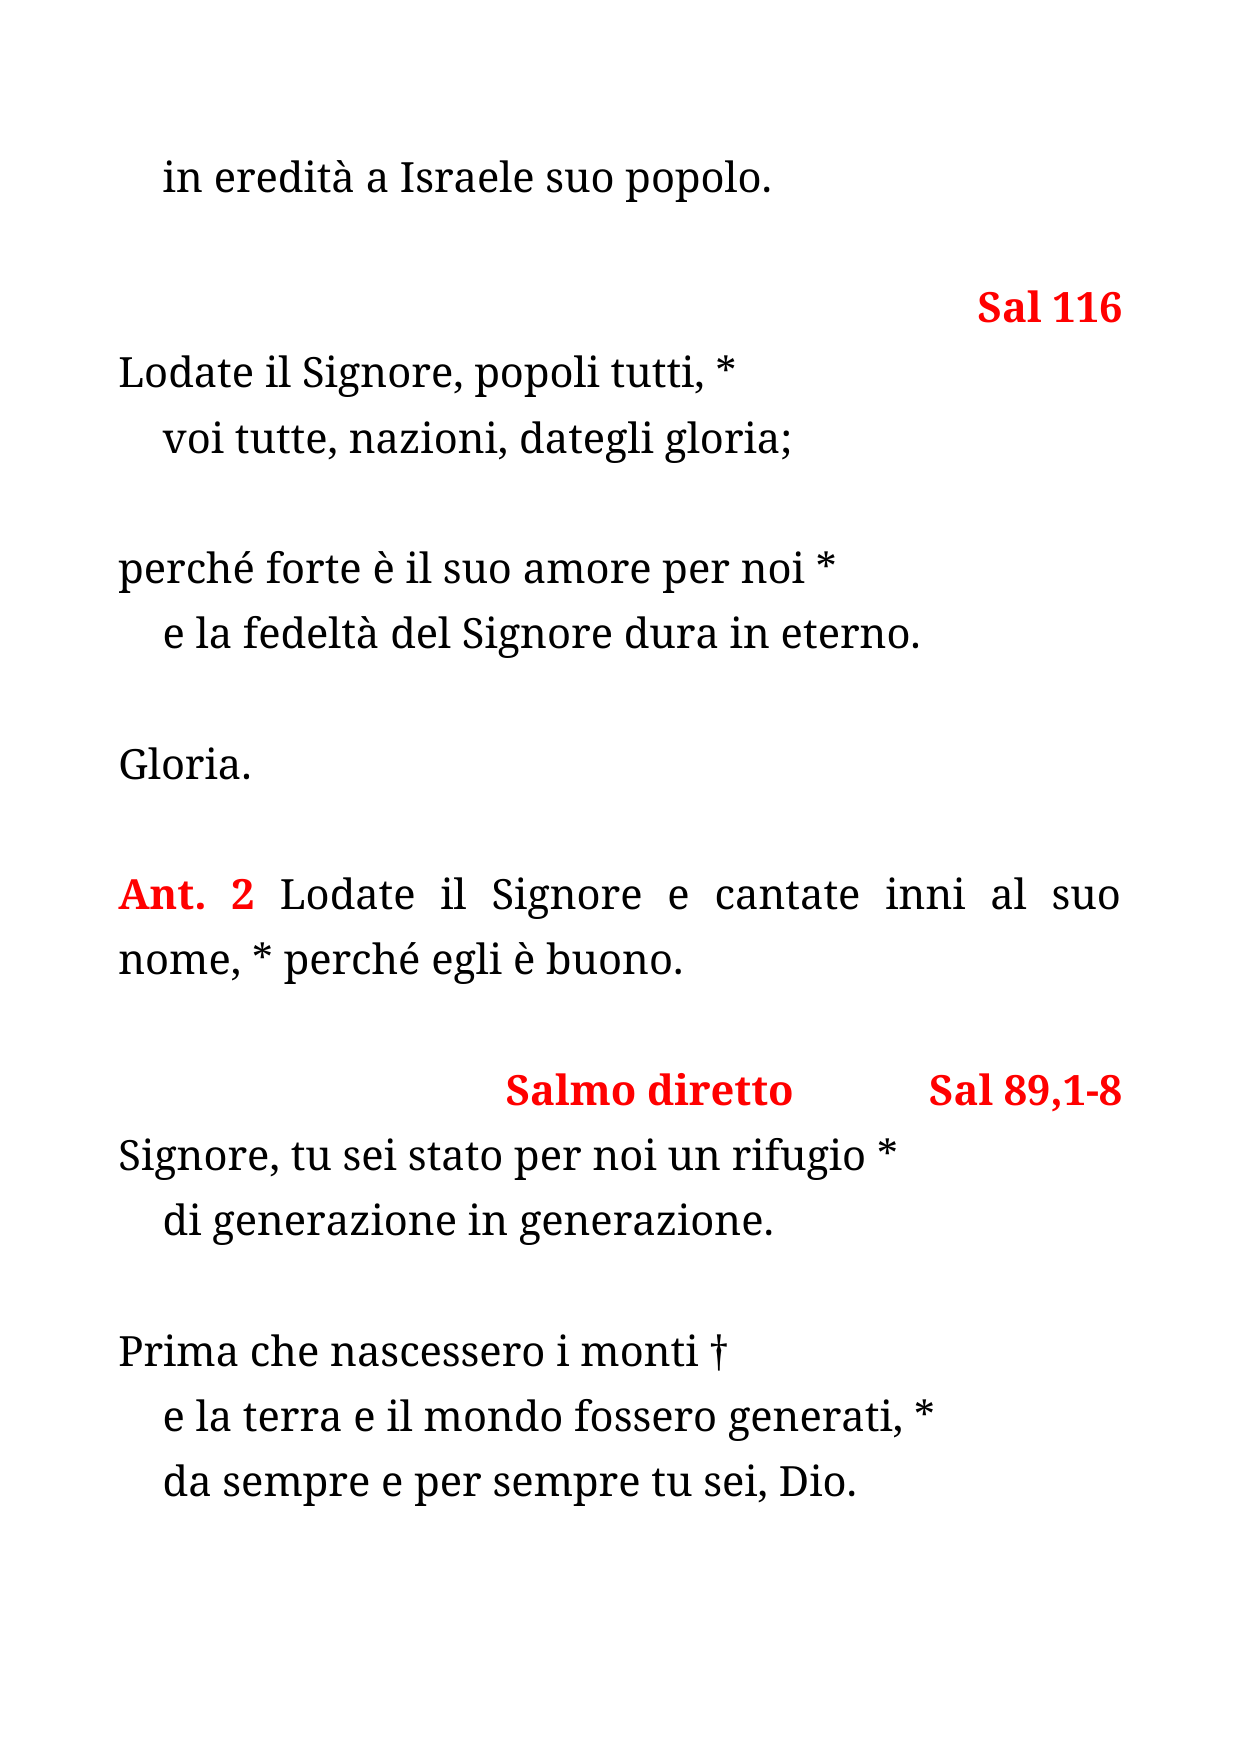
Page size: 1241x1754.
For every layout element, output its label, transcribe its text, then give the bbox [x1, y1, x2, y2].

text perché forte è il suo amore per noi * [118, 539, 1122, 596]
text e la fedeltà del Signore dura in eterno. [118, 604, 1122, 661]
text Signore, tu sei stato per noi un rifugio * [118, 1126, 1122, 1182]
text Salmo diretto Sal 89,1-8 [118, 1061, 1122, 1117]
text Gloria. [118, 734, 1122, 791]
text e la terra e il mondo fossero generati, * [118, 1387, 1122, 1443]
text Prima che nascessero i monti † [118, 1321, 1122, 1378]
text voi tutte, nazioni, dategli gloria; [118, 408, 1122, 465]
text in eredità a Israele suo popolo. [118, 148, 1122, 204]
text Ant. 2 Lodate il Signore e cantate inni al suo nome, * perché egli è buono. [118, 865, 1122, 987]
text da sempre e per sempre tu sei, Dio. [118, 1452, 1122, 1508]
text Lodate il Signore, popoli tutti, * [118, 343, 1122, 400]
text Sal 116 [118, 278, 1122, 335]
text di generazione in generazione. [118, 1191, 1122, 1248]
